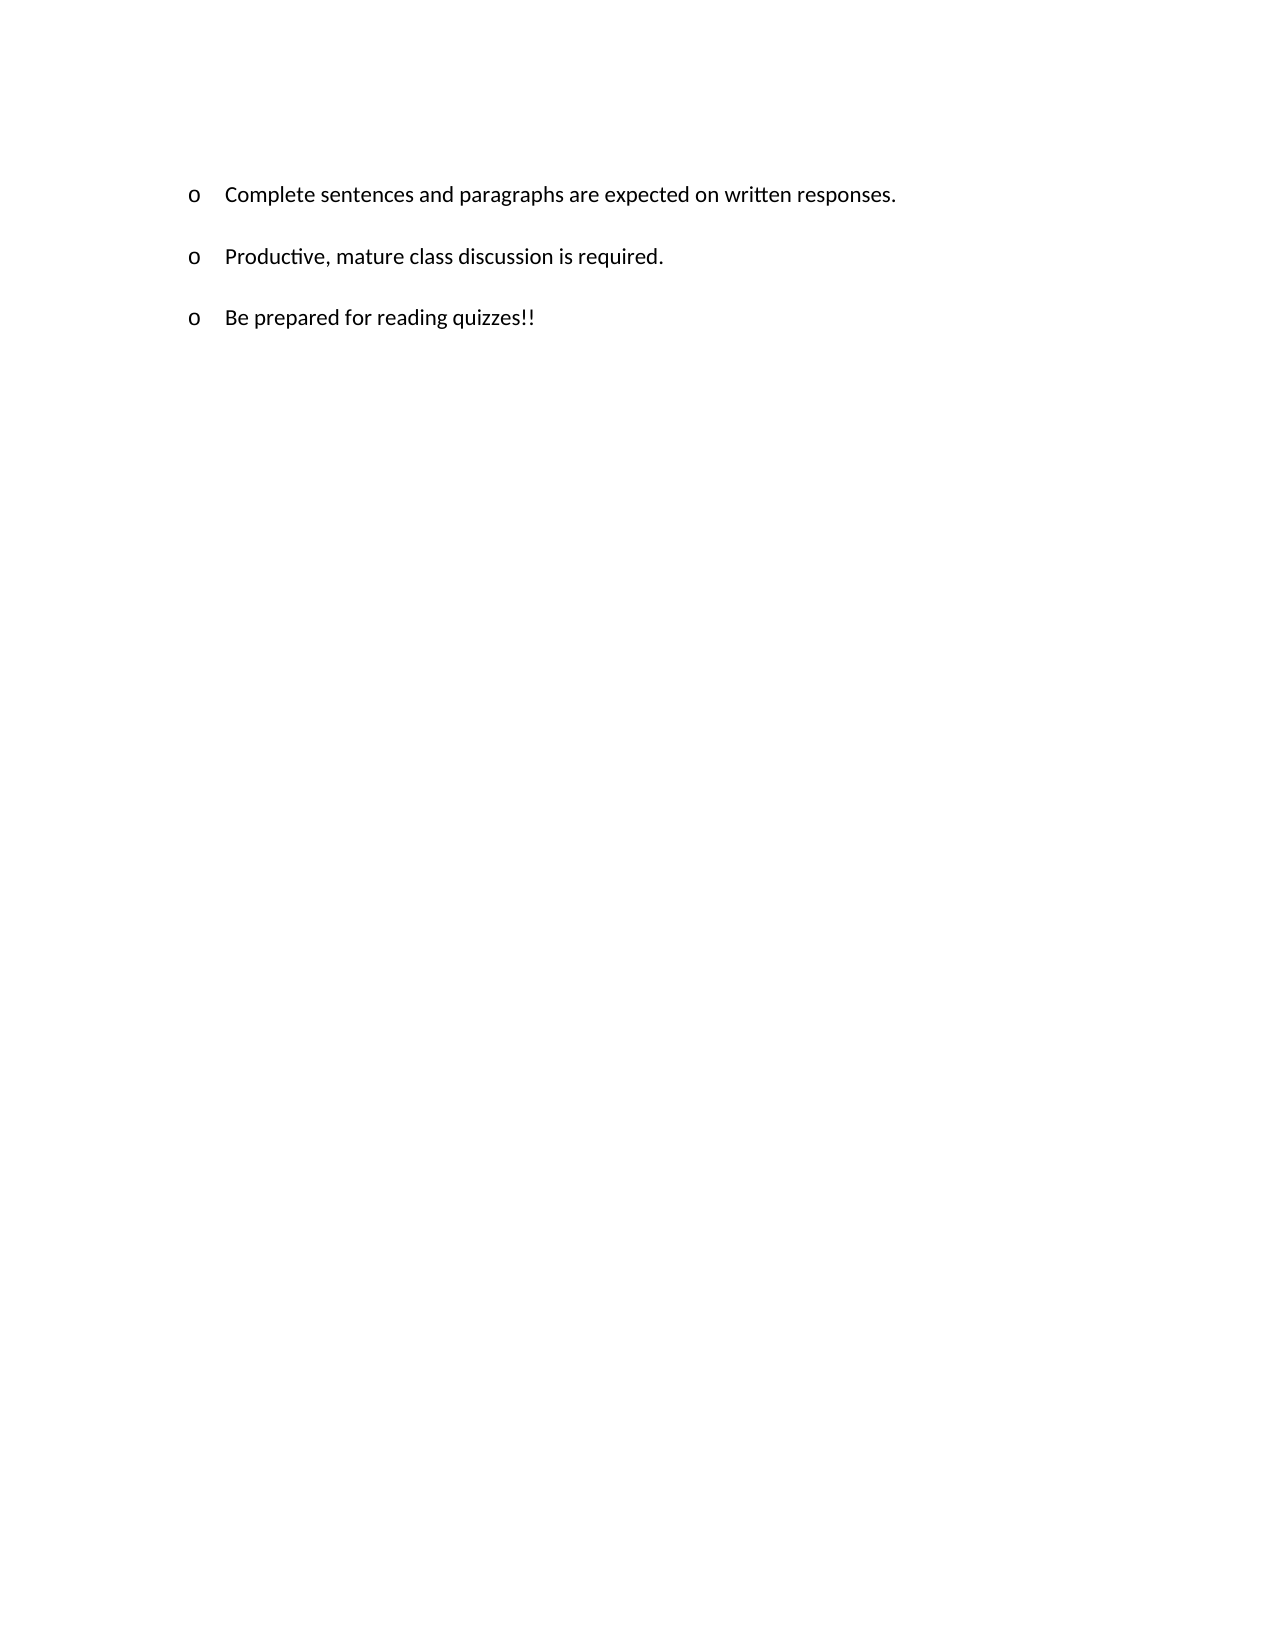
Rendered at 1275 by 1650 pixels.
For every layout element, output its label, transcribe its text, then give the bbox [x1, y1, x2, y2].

list Complete sentences and paragraphs are expected on written responses. [187, 180, 1125, 209]
list Productive, mature class discussion is required. [187, 242, 1125, 271]
list Be prepared for reading quizzes!! [187, 303, 1125, 333]
